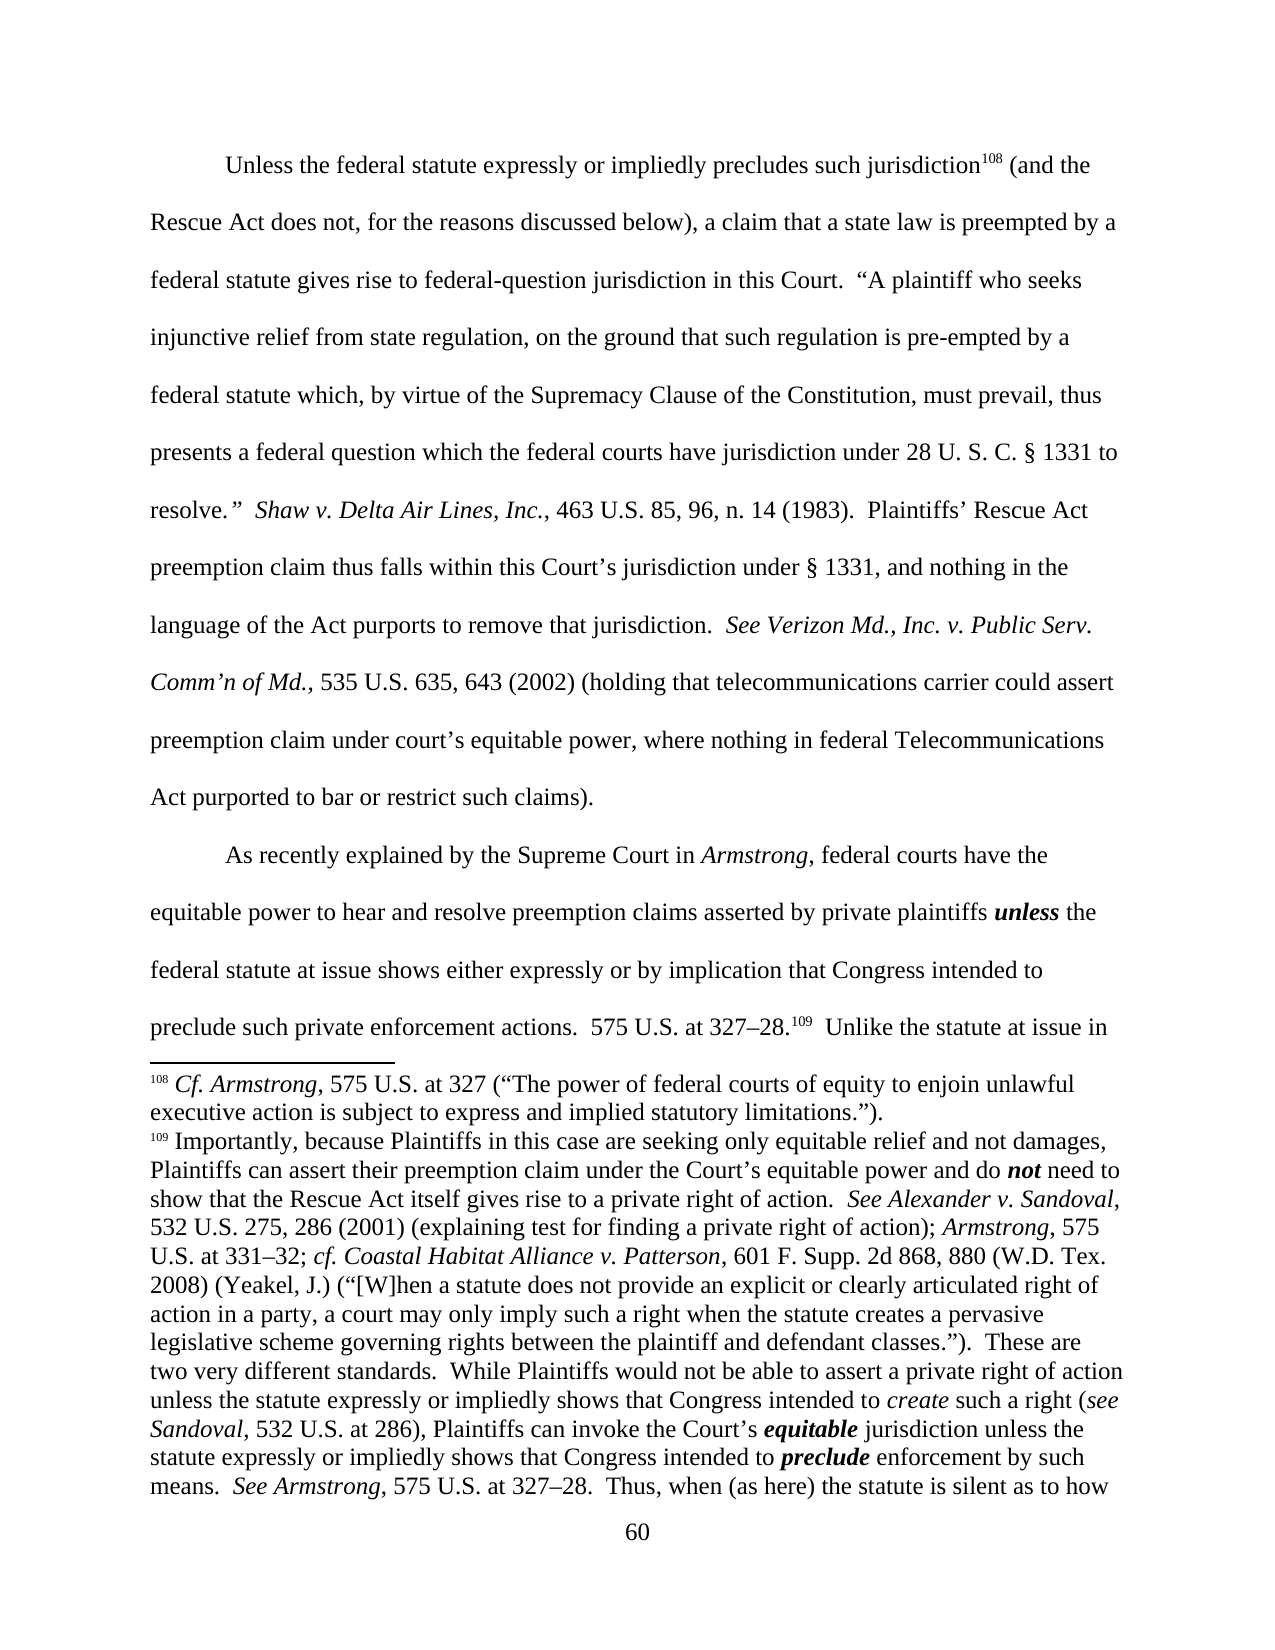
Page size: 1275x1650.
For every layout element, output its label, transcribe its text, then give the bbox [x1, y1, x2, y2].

text As recently explained by the Supreme Court in Armstrong, federal courts have the equitable power to hear and resolve preemption claims asserted by private plaintiffs unless the federal statute at issue shows either expressly or by implication that Congress intended to preclude such private enforcement actions. 575 U.S. at 327–28. Unlike the statute at issue in Armstrong, the Rescue Act “does not display any intent to foreclose [such] jurisdiction.” See Verizon Md., Inc. v. Public Serv. Comm’n of Md., 535 U.S. 635, 647 (2002). In Armstrong, the Supreme Court cited two reasons for concluding that private plaintiffs could not invoke a federal court’s equitable power to assert their claim that an Idaho Medicaid reimbursement formula was preempted by the federal Medicaid statute. Neither of those reasons are applicable to the Rescue Act. [150, 840, 1125, 1041]
text Unless the federal statute expressly or impliedly precludes such jurisdiction (and the Rescue Act does not, for the reasons discussed below), a claim that a state law is preempted by a federal statute gives rise to federal-question jurisdiction in this Court. “A plaintiff who seeks injunctive relief from state regulation, on the ground that such regulation is pre-empted by a federal statute which, by virtue of the Supremacy Clause of the Constitution, must prevail, thus presents a federal question which the federal courts have jurisdiction under 28 U. S. C. § 1331 to resolve.” Shaw v. Delta Air Lines, Inc., 463 U.S. 85, 96, n. 14 (1983). Plaintiffs’ Rescue Act preemption claim thus falls within this Court’s jurisdiction under § 1331, and nothing in the language of the Act purports to remove that jurisdiction. See Verizon Md., Inc. v. Public Serv. Comm’n of Md., 535 U.S. 635, 643 (2002) (holding that telecommunications carrier could assert preemption claim under court’s equitable power, where nothing in federal Telecommunications Act purported to bar or restrict such claims). [150, 150, 1125, 811]
